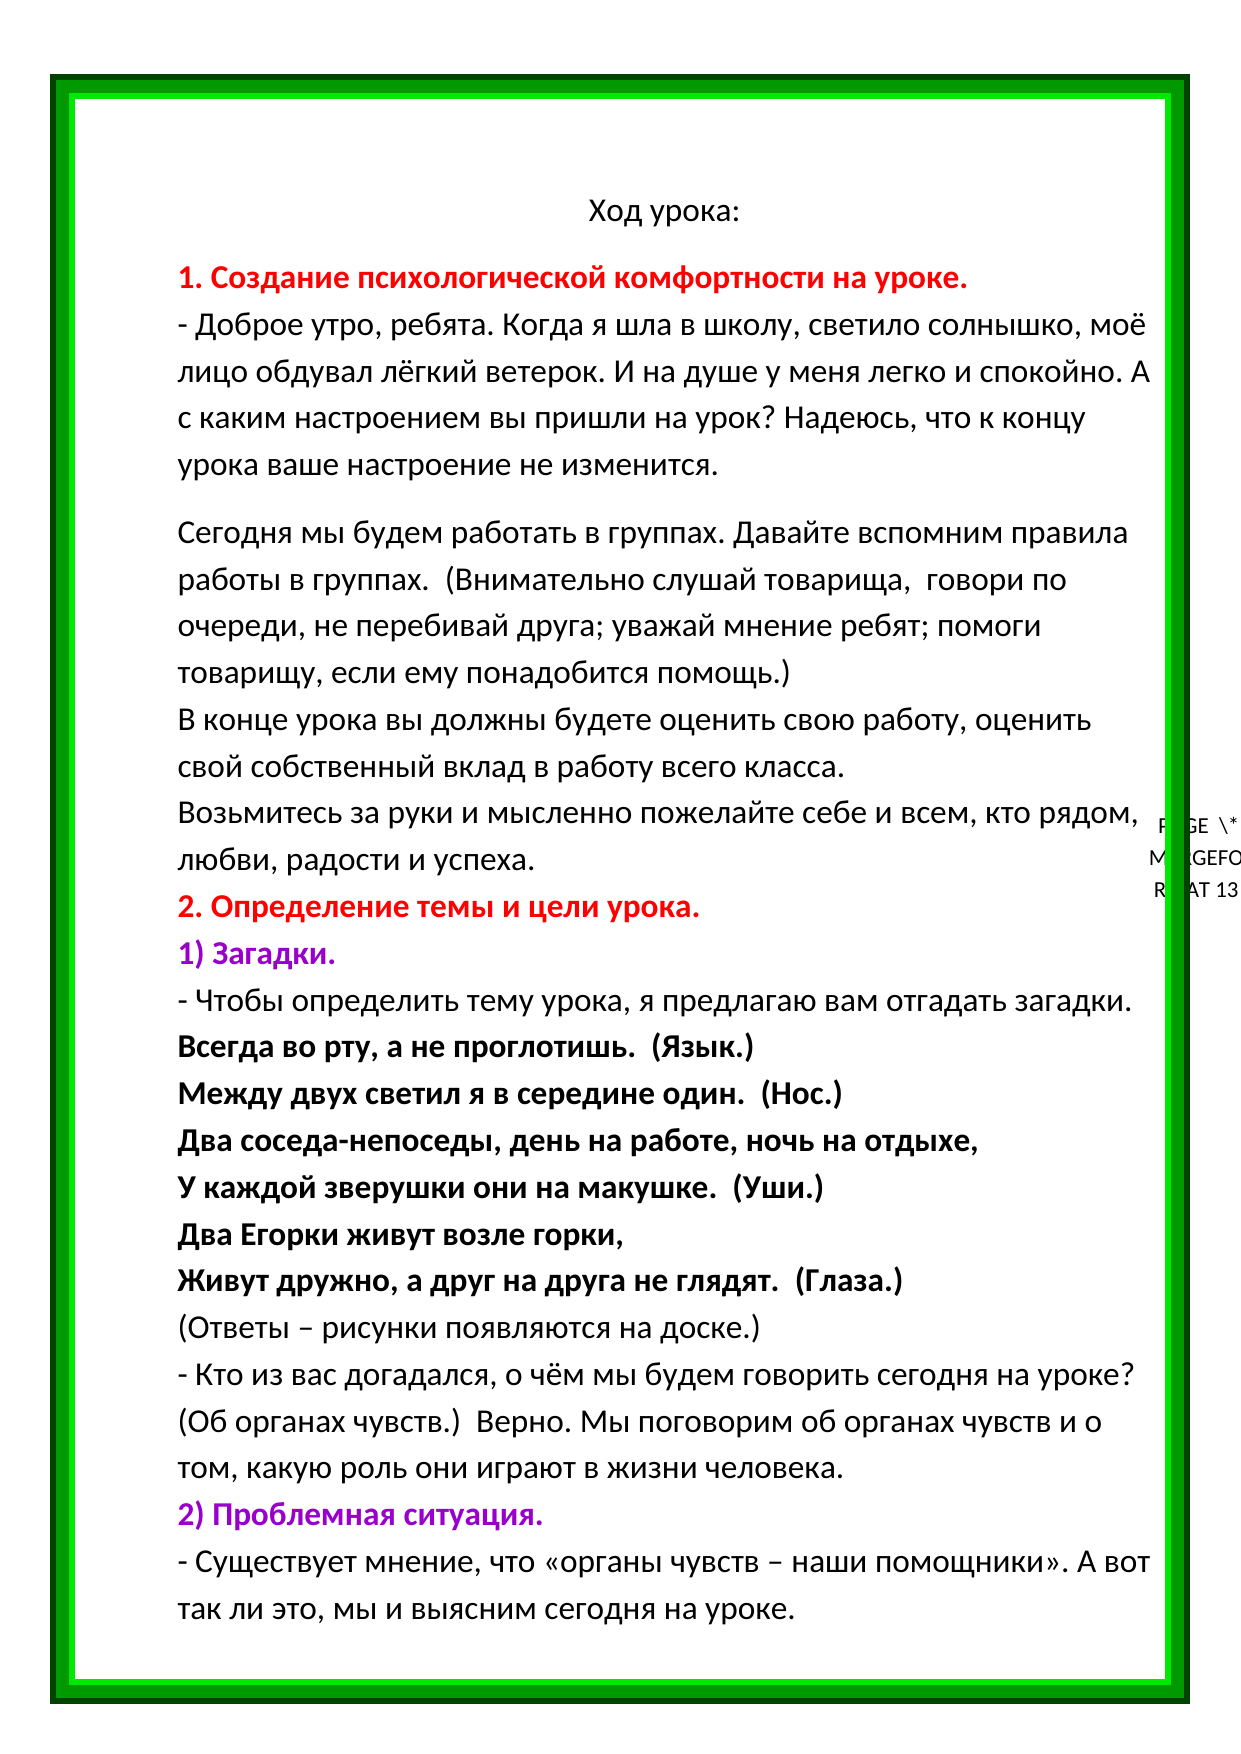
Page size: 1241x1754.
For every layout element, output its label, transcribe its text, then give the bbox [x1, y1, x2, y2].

text (Ответы – рисунки появляются на доске.) [177, 1306, 1152, 1347]
text Между двух светил я в середине один. (Нос.) [177, 1072, 1152, 1113]
text - Кто из вас догадался, о чём мы будем говорить сегодня на уроке? (Об органах чувств.) Верно. Мы поговорим об органах чувств и о том, какую роль они играют в жизни человека. [177, 1353, 1152, 1487]
text 1) Загадки. [177, 932, 1152, 973]
text У каждой зверушки они на макушке. (Уши.) [177, 1166, 1152, 1206]
text Живут дружно, а друг на друга не глядят. (Глаза.) [177, 1259, 1152, 1300]
text Возьмитесь за руки и мысленно пожелайте себе и всем, кто рядом, любви, радости и успеха. [177, 792, 1152, 879]
text Два Егорки живут возле горки, [177, 1212, 1152, 1253]
text Два соседа-непоседы, день на работе, ночь на отдыхе, [177, 1119, 1152, 1160]
text 2) Проблемная ситуация. [177, 1493, 1152, 1534]
text - Существует мнение, что «органы чувств – наши помощники». А вот так ли это, мы и выясним сегодня на уроке. [177, 1540, 1152, 1627]
text - Доброе утро, ребята. Когда я шла в школу, светило солнышко, моё лицо обдувал лёгкий ветерок. И на душе у меня легко и спокойно. А с каким настроением вы пришли на урок? Надеюсь, что к концу урока ваше настроение не изменится. [177, 303, 1152, 484]
text 1. Создание психологической комфортности на уроке. [177, 256, 1152, 297]
text Сегодня мы будем работать в группах. Давайте вспомним правила работы в группах. (Внимательно слушай товарища, говори по очереди, не перебивай друга; уважай мнение ребят; помоги товарищу, если ему понадобится помощь.) [177, 511, 1152, 692]
text 2. Определение темы и цели урока. [177, 885, 1152, 926]
text - Чтобы определить тему урока, я предлагаю вам отгадать загадки. [177, 979, 1152, 1019]
text В конце урока вы должны будете оценить свою работу, оценить свой собственный вклад в работу всего класса. [177, 698, 1152, 786]
text Всегда во рту, а не проглотишь. (Язык.) [177, 1025, 1152, 1066]
text Ход урока: [177, 189, 1152, 229]
